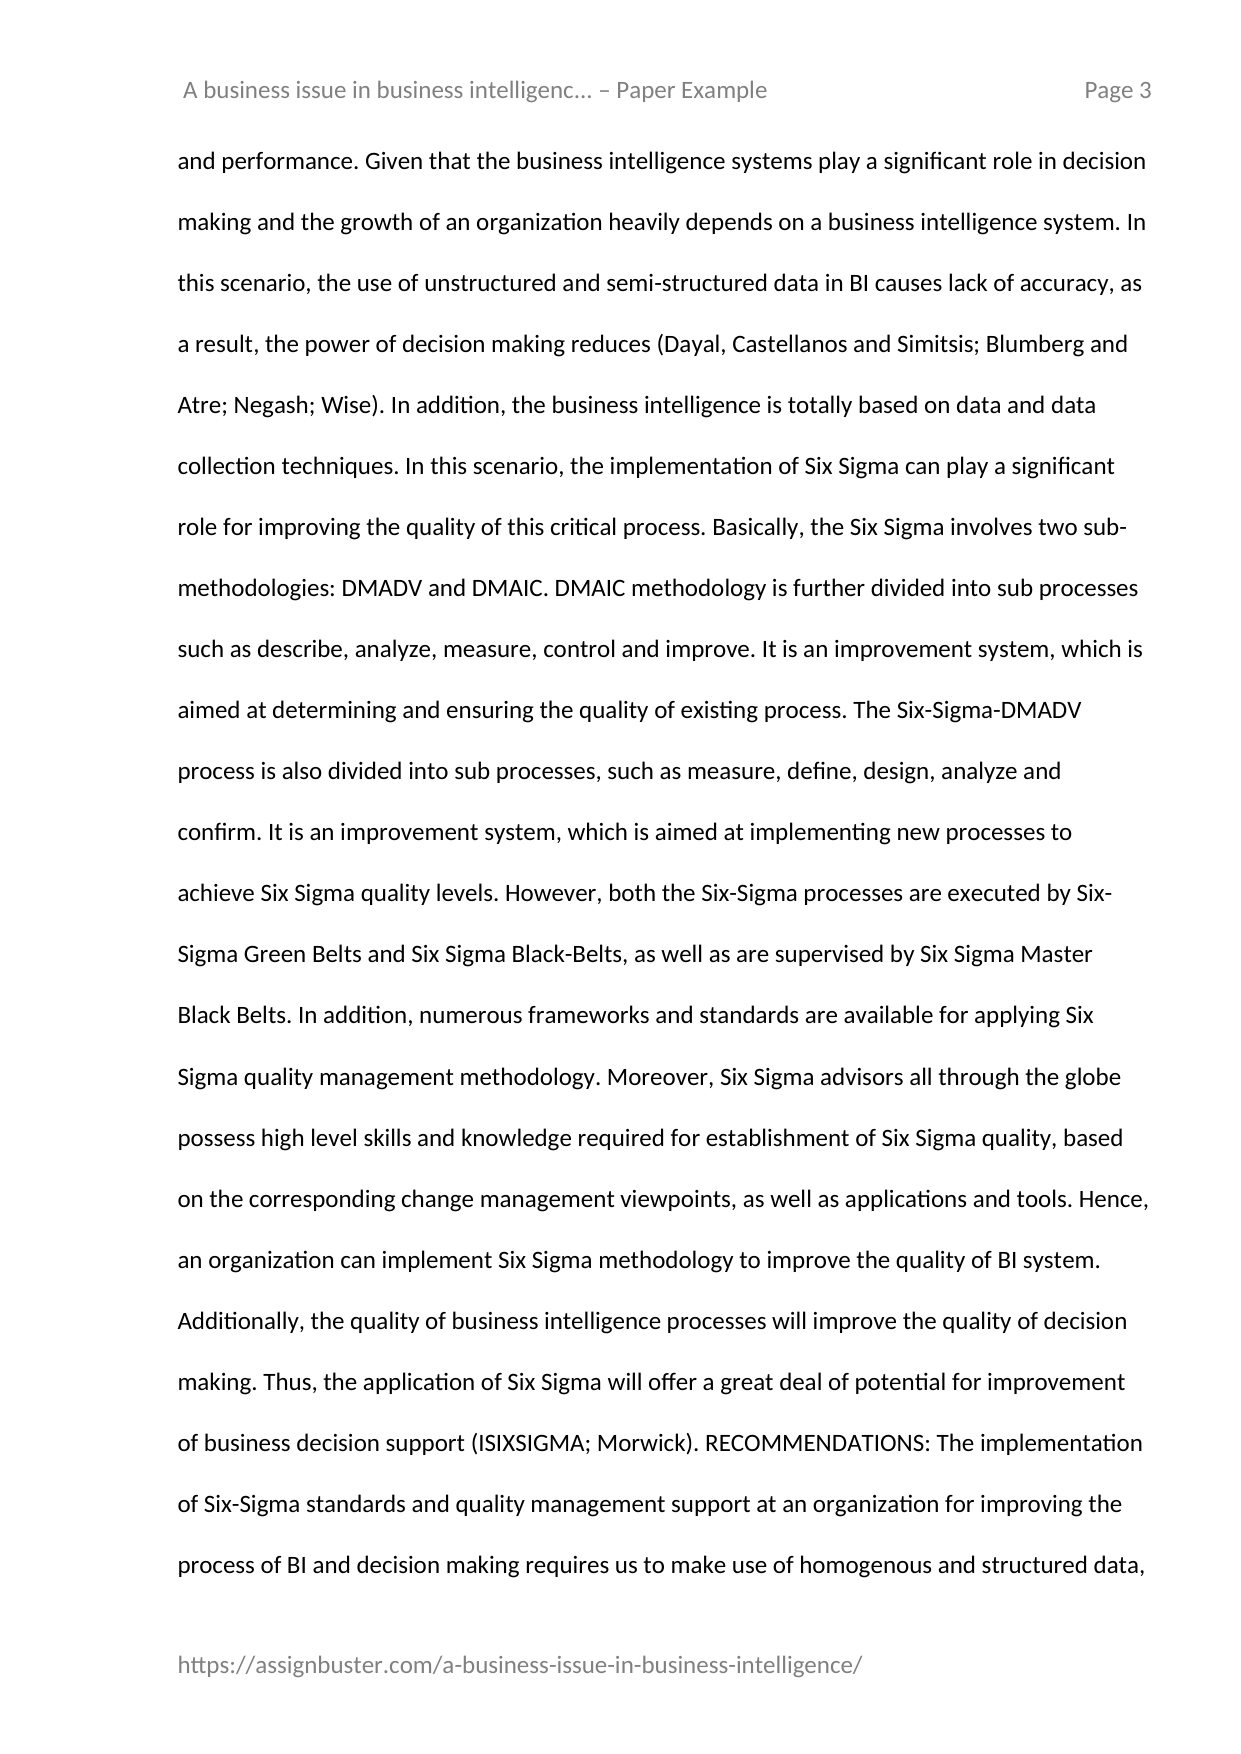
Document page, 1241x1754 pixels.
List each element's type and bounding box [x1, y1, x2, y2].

text [177, 145, 1152, 1579]
